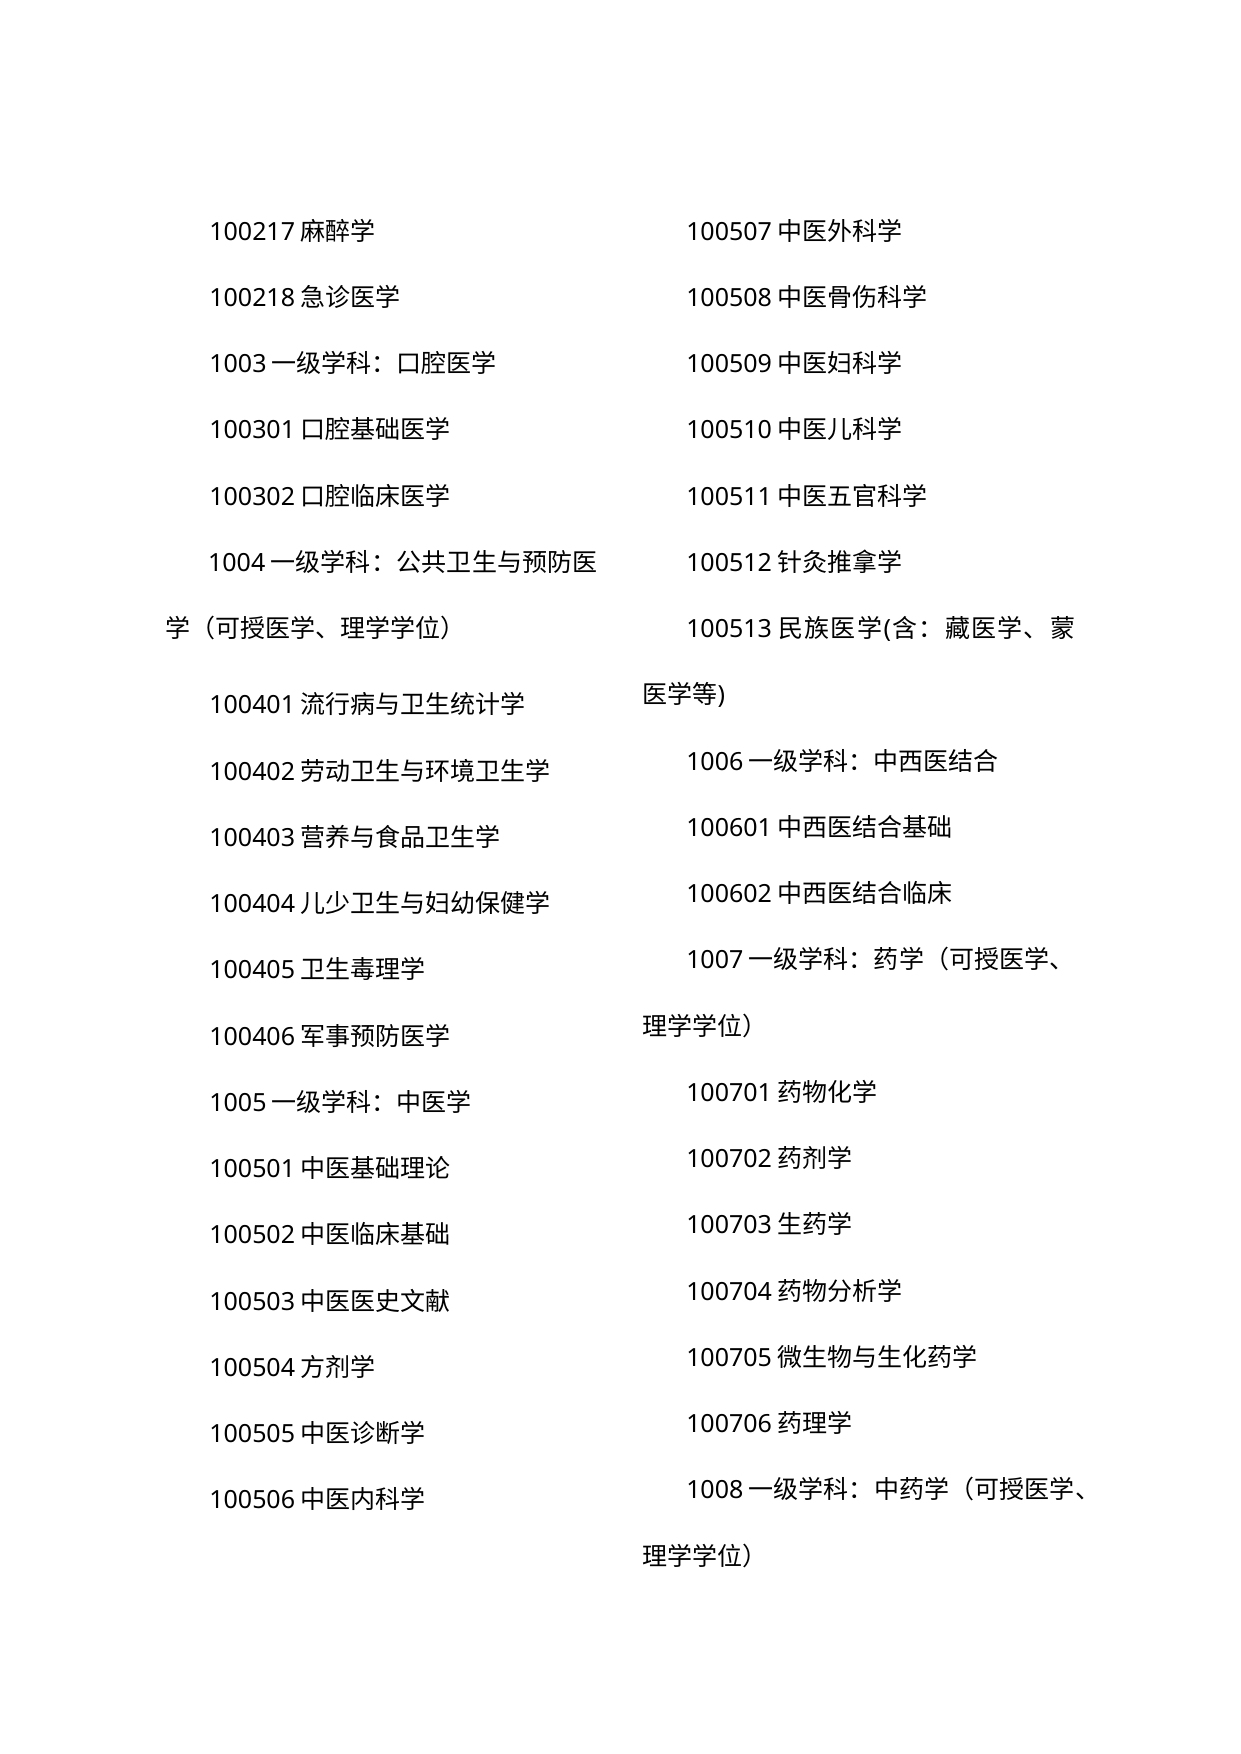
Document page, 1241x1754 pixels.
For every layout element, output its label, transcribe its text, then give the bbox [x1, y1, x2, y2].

text 100504方剂学 [165, 1332, 598, 1399]
text 100505中医诊断学 [165, 1399, 598, 1465]
text 100508中医骨伤科学 [642, 262, 1075, 329]
text 100401流行病与卫生统计学 [165, 670, 598, 736]
text 100701药物化学 [642, 1057, 1075, 1124]
text 100512针灸推拿学 [642, 527, 1075, 594]
text 1005一级学科：中医学 [165, 1067, 598, 1134]
text 100706药理学 [642, 1389, 1075, 1455]
text 1008一级学科：中药学（可授医学、理学学位） [642, 1455, 1075, 1587]
text 100501中医基础理论 [165, 1134, 598, 1200]
text 100302口腔临床医学 [165, 461, 598, 527]
text 1003一级学科：口腔医学 [165, 329, 598, 395]
text 100702药剂学 [642, 1124, 1075, 1190]
text 1007一级学科：药学（可授医学、理学学位） [642, 925, 1075, 1057]
text 100510中医儿科学 [642, 395, 1075, 461]
text 100507中医外科学 [642, 196, 1075, 262]
text 100703生药学 [642, 1190, 1075, 1256]
text 1006一级学科：中西医结合 [642, 726, 1075, 792]
text 100503中医医史文献 [165, 1266, 598, 1332]
text 100513民族医学(含：藏医学、蒙医学等) [642, 594, 1075, 726]
text 100404儿少卫生与妇幼保健学 [165, 869, 598, 935]
text 100511中医五官科学 [642, 461, 1075, 527]
text 100506中医内科学 [165, 1465, 598, 1531]
text 100601中西医结合基础 [642, 792, 1075, 859]
text 100402劳动卫生与环境卫生学 [165, 736, 598, 802]
text 100301口腔基础医学 [165, 395, 598, 461]
text 100217麻醉学 [165, 196, 598, 262]
text 1004一级学科：公共卫生与预防医学（可授医学、理学学位） [165, 527, 598, 660]
text 100704药物分析学 [642, 1256, 1075, 1322]
text 100405卫生毒理学 [165, 935, 598, 1001]
text 100602中西医结合临床 [642, 859, 1075, 925]
text 100218急诊医学 [165, 262, 598, 329]
text 100705微生物与生化药学 [642, 1322, 1075, 1389]
text 100403营养与食品卫生学 [165, 802, 598, 869]
text 100509中医妇科学 [642, 329, 1075, 395]
text 100406军事预防医学 [165, 1001, 598, 1067]
text 100502中医临床基础 [165, 1200, 598, 1266]
